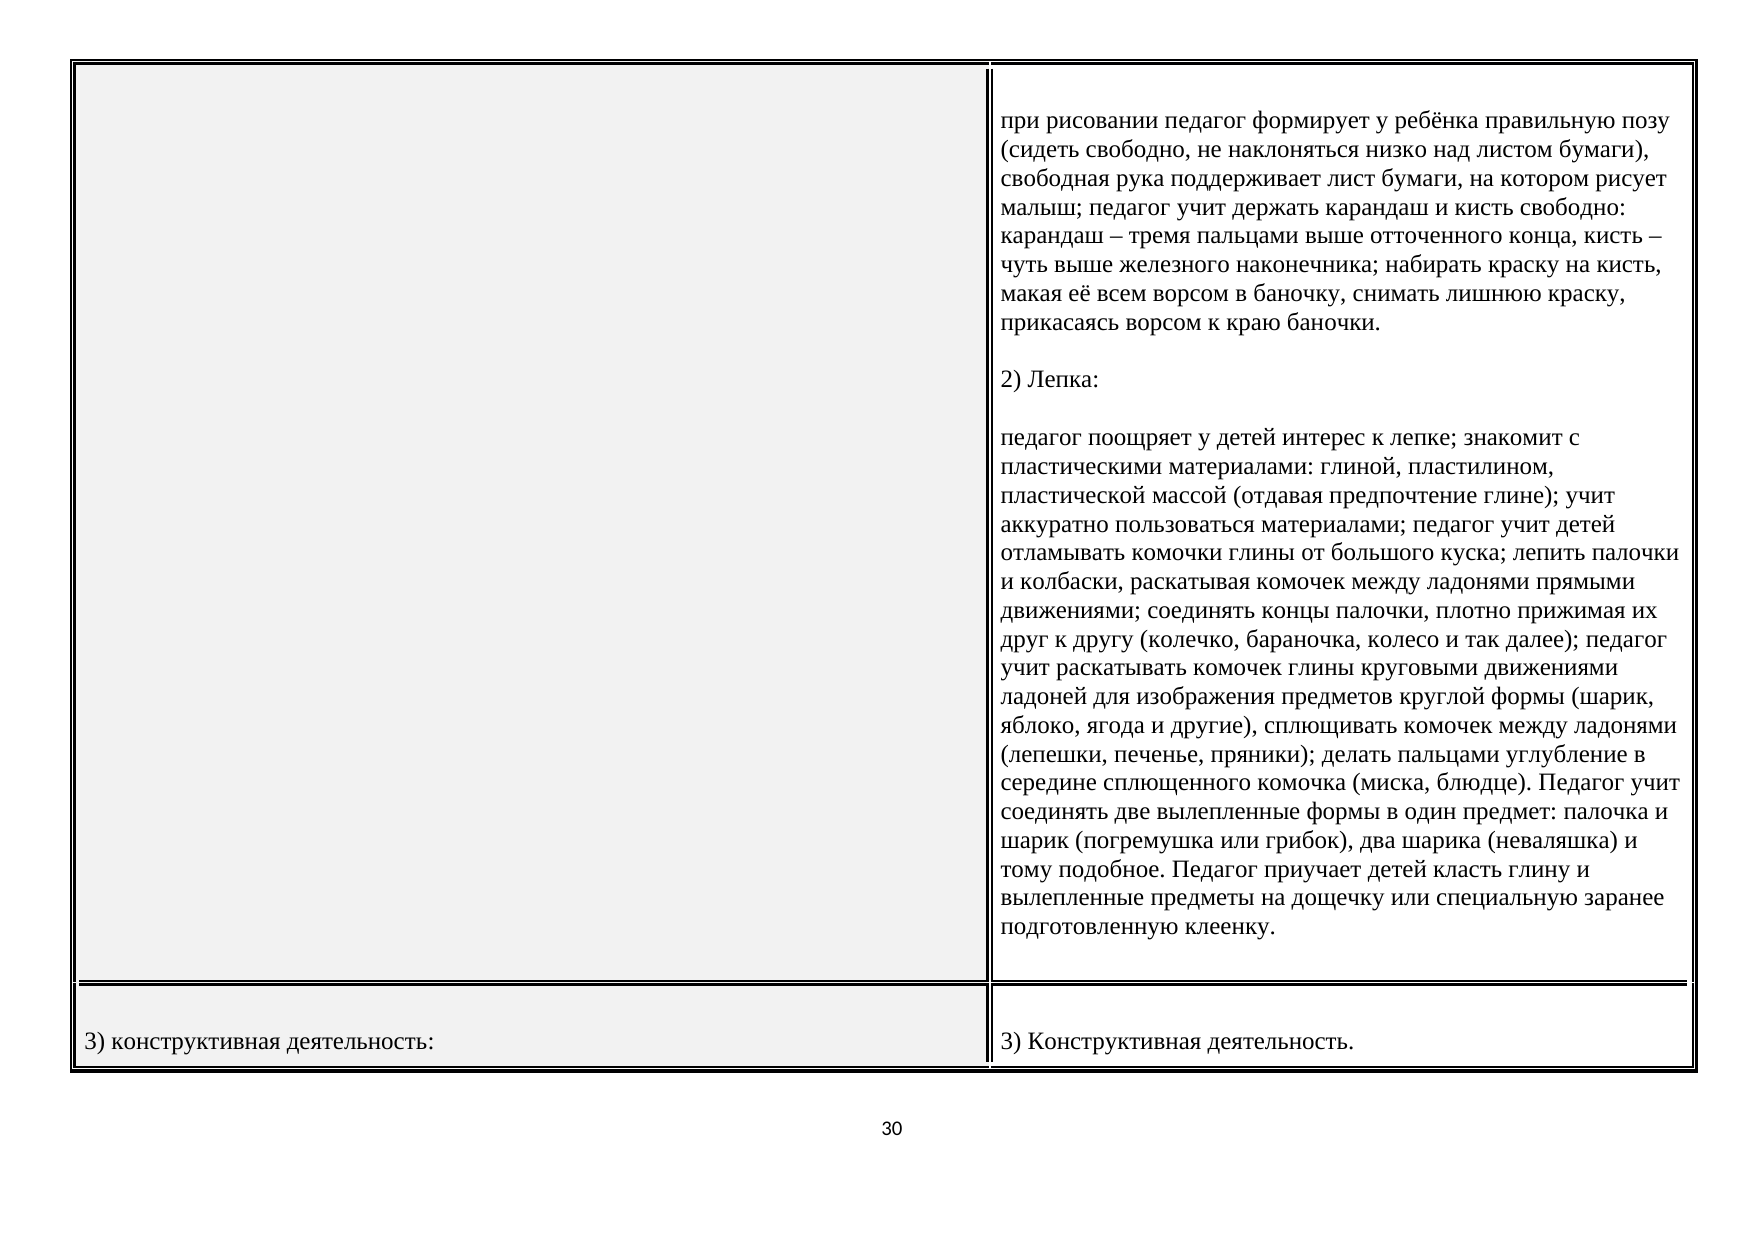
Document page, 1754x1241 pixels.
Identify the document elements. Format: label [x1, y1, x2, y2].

table_cell [989, 980, 1695, 1066]
table_cell [73, 980, 989, 1066]
table_cell [989, 61, 1695, 980]
table_cell [76, 65, 989, 980]
